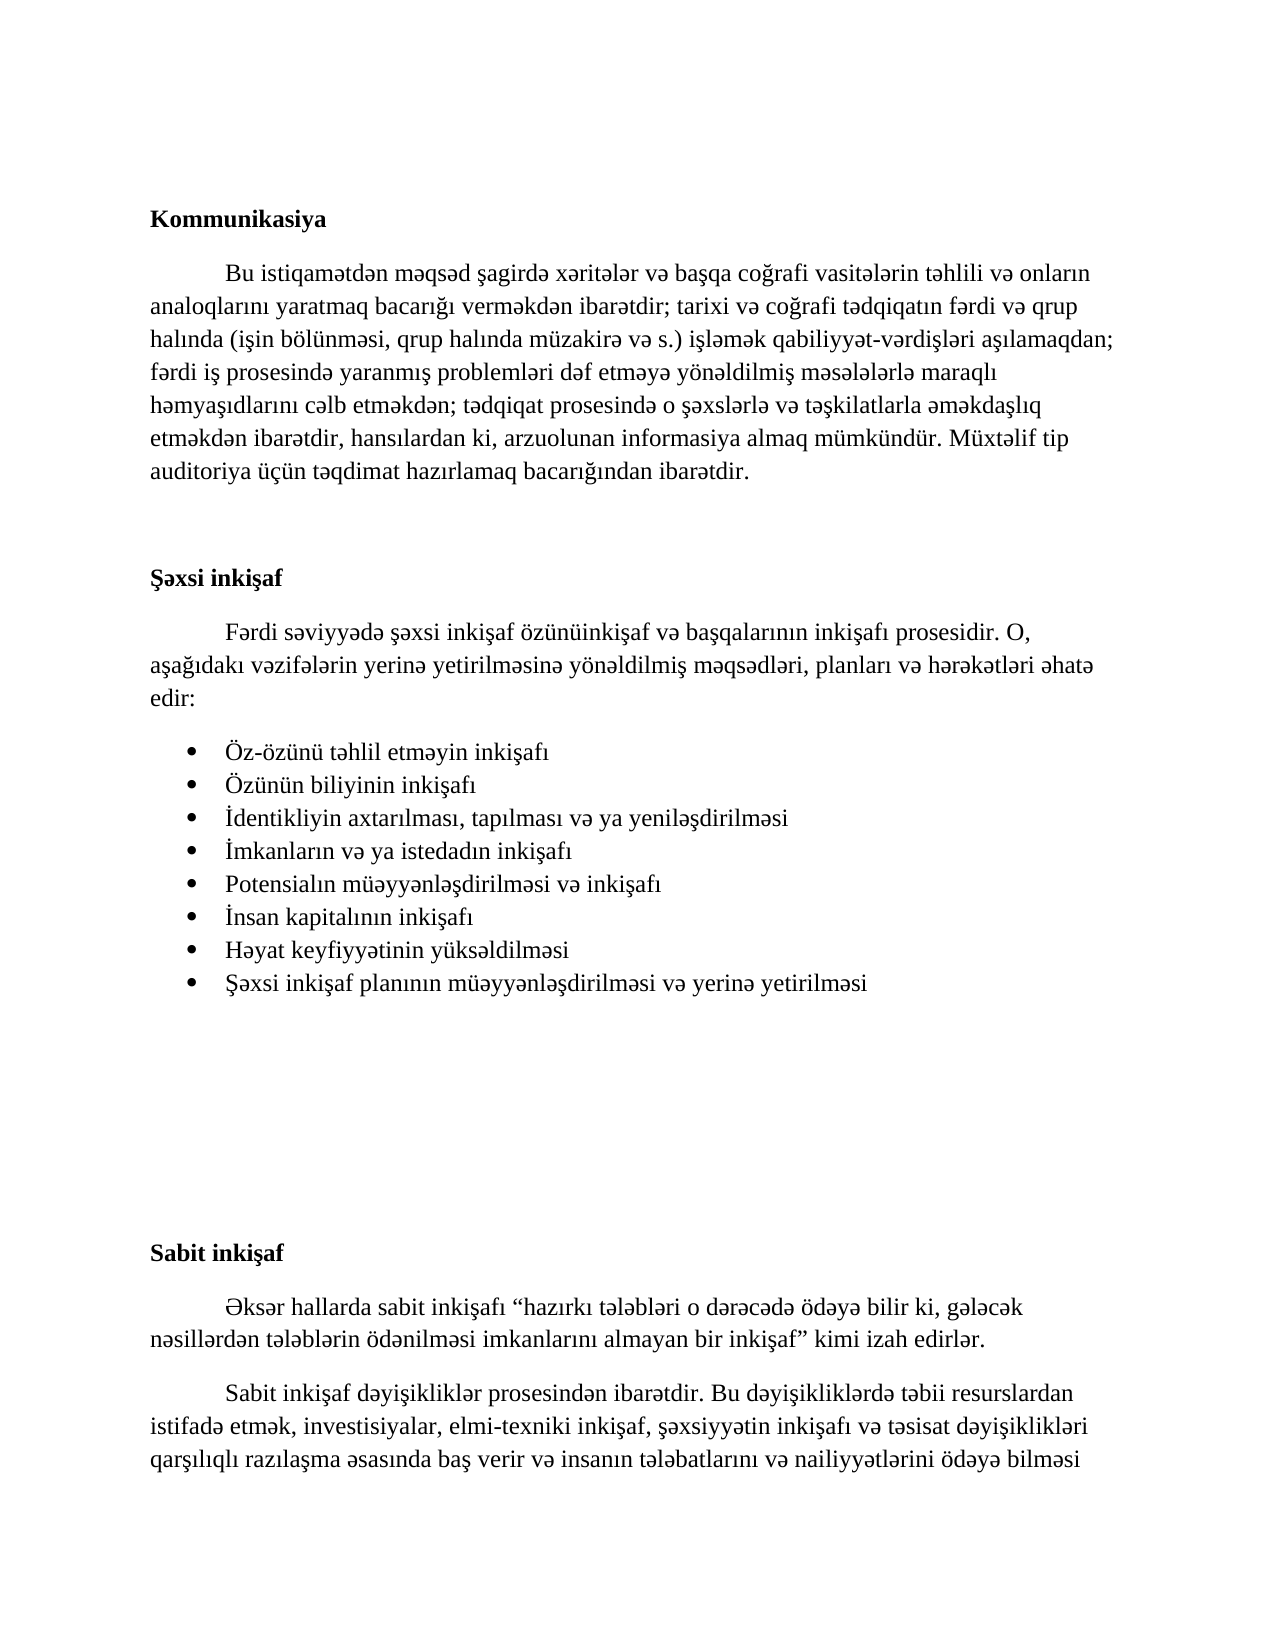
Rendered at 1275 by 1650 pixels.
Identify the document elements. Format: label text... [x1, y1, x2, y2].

list Özünün biliyinin inkişafı [187, 770, 1125, 799]
list Şəxsi inkişaf planının müəyyənləşdirilməsi və yerinə yetirilməsi [187, 968, 1125, 997]
list İmkanların və ya istedadın inkişafı [187, 836, 1125, 865]
text Kommunikasiya [150, 204, 1125, 233]
text Fərdi səviyyədə şəxsi inkişaf özünüinkişaf və başqalarının inkişafı prosesidir. O, aşağıdakı vəzifələrin yerinə yetirilməsinə yönəldilmiş məqsədləri, planları və hərəkətləri əhatə edir: [150, 617, 1125, 712]
text Bu istiqamətdən məqsəd şagirdə xəritələr və başqa coğrafi vasitələrin təhlili və onların analoqlarını yaratmaq bacarığı verməkdən ibarətdir; tarixi və coğrafi tədqiqatın fərdi və qrup halında (işin bölünməsi, qrup halında müzakirə və s.) işləmək qabiliyyət-vərdişləri aşılamaqdan; fərdi iş prosesində yaranmış problemləri dəf etməyə yönəldilmiş məsələlərlə maraqlı həmyaşıdlarını cəlb etməkdən; tədqiqat prosesində o şəxslərlə və təşkilatlarla əməkdaşlıq etməkdən ibarətdir, hansılardan ki, arzuolunan informasiya almaq mümkündür. Müxtəlif tip auditoriya üçün təqdimat hazırlamaq bacarığından ibarətdir. [150, 258, 1125, 484]
list Öz-özünü təhlil etməyin inkişafı [187, 737, 1125, 766]
list Həyat keyfiyyətinin yüksəldilməsi [187, 935, 1125, 964]
text Şəxsi inkişaf [150, 563, 1125, 592]
text Sabit inkişaf [150, 1238, 1125, 1266]
list Potensialın müəyyənləşdirilməsi və inkişafı [187, 869, 1125, 898]
text Əksər hallarda sabit inkişafı “hazırkı tələbləri o dərəcədə ödəyə bilir ki, gələcək nəsillərdən tələblərin ödənilməsi imkanlarını almayan bir inkişaf” kimi izah edirlər. [150, 1292, 1125, 1353]
list İnsan kapitalının inkişafı [187, 902, 1125, 931]
list İdentikliyin axtarılması, tapılması və ya yeniləşdirilməsi [187, 803, 1125, 832]
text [150, 1378, 1125, 1473]
